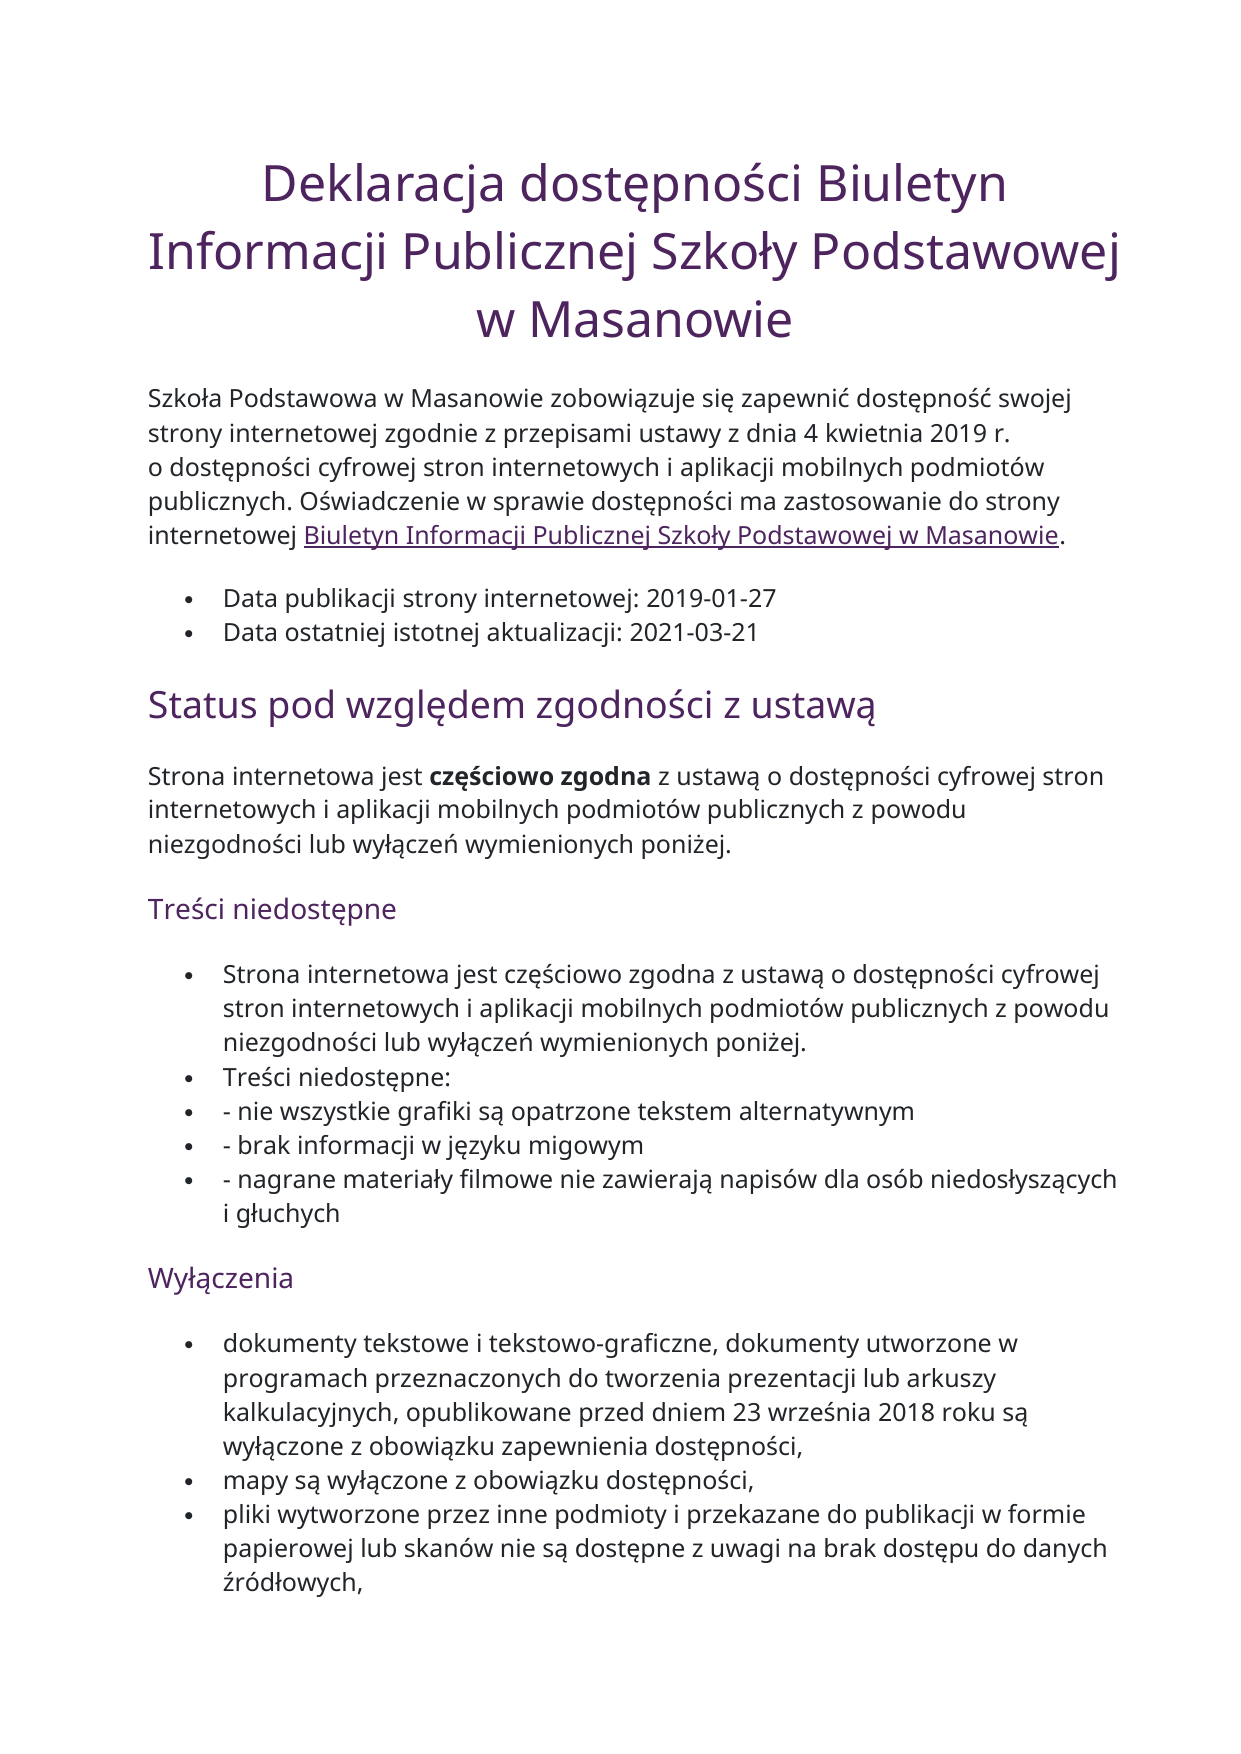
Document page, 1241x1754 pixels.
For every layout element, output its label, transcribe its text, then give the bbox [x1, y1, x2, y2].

list - nagrane materiały filmowe nie zawierają napisów dla osób niedosłyszących i głuchych [185, 1161, 1122, 1229]
list dokumenty tekstowe i tekstowo-graficzne, dokumenty utworzone w programach przeznaczonych do tworzenia prezentacji lub arkuszy kalkulacyjnych, opublikowane przed dniem 23 września 2018 roku są wyłączone z obowiązku zapewnienia dostępności, [185, 1326, 1122, 1462]
list Data ostatniej istotnej aktualizacji: 2021-03-21 [185, 615, 1122, 649]
list pliki wytworzone przez inne podmioty i przekazane do publikacji w formie papierowej lub skanów nie są dostępne z uwagi na brak dostępu do danych źródłowych, [185, 1496, 1122, 1599]
text Szkoła Podstawowa w Masanowie zobowiązuje się zapewnić dostępność swojej strony internetowej zgodnie z przepisami ustawy z dnia 4 kwietnia 2019 r. o dostępności cyfrowej stron internetowych i aplikacji mobilnych podmiotów publicznych. Oświadczenie w sprawie dostępności ma zastosowanie do strony internetowej Biuletyn Informacji Publicznej Szkoły Podstawowej w Masanowie. [148, 381, 1122, 551]
list - nie wszystkie grafiki są opatrzone tekstem alternatywnym [185, 1093, 1122, 1127]
list mapy są wyłączone z obowiązku dostępności, [185, 1462, 1122, 1496]
list Treści niedostępne: [185, 1059, 1122, 1093]
list - brak informacji w języku migowym [185, 1127, 1122, 1161]
text Strona internetowa jest częściowo zgodna z ustawą o dostępności cyfrowej stron internetowych i aplikacji mobilnych podmiotów publicznych z powodu niezgodności lub wyłączeń wymienionych poniżej. [148, 758, 1122, 860]
list Strona internetowa jest częściowo zgodna z ustawą o dostępności cyfrowej stron internetowych i aplikacji mobilnych podmiotów publicznych z powodu niezgodności lub wyłączeń wymienionych poniżej. [185, 957, 1122, 1059]
text Treści niedostępne [148, 889, 1122, 928]
list Data publikacji strony internetowej: 2019-01-27 [185, 581, 1122, 615]
text Deklaracja dostępności Biuletyn Informacji Publicznej Szkoły Podstawowej w Masanowie [148, 148, 1122, 352]
text Status pod względem zgodności z ustawą [148, 678, 1122, 729]
text Wyłączenia [148, 1259, 1122, 1297]
